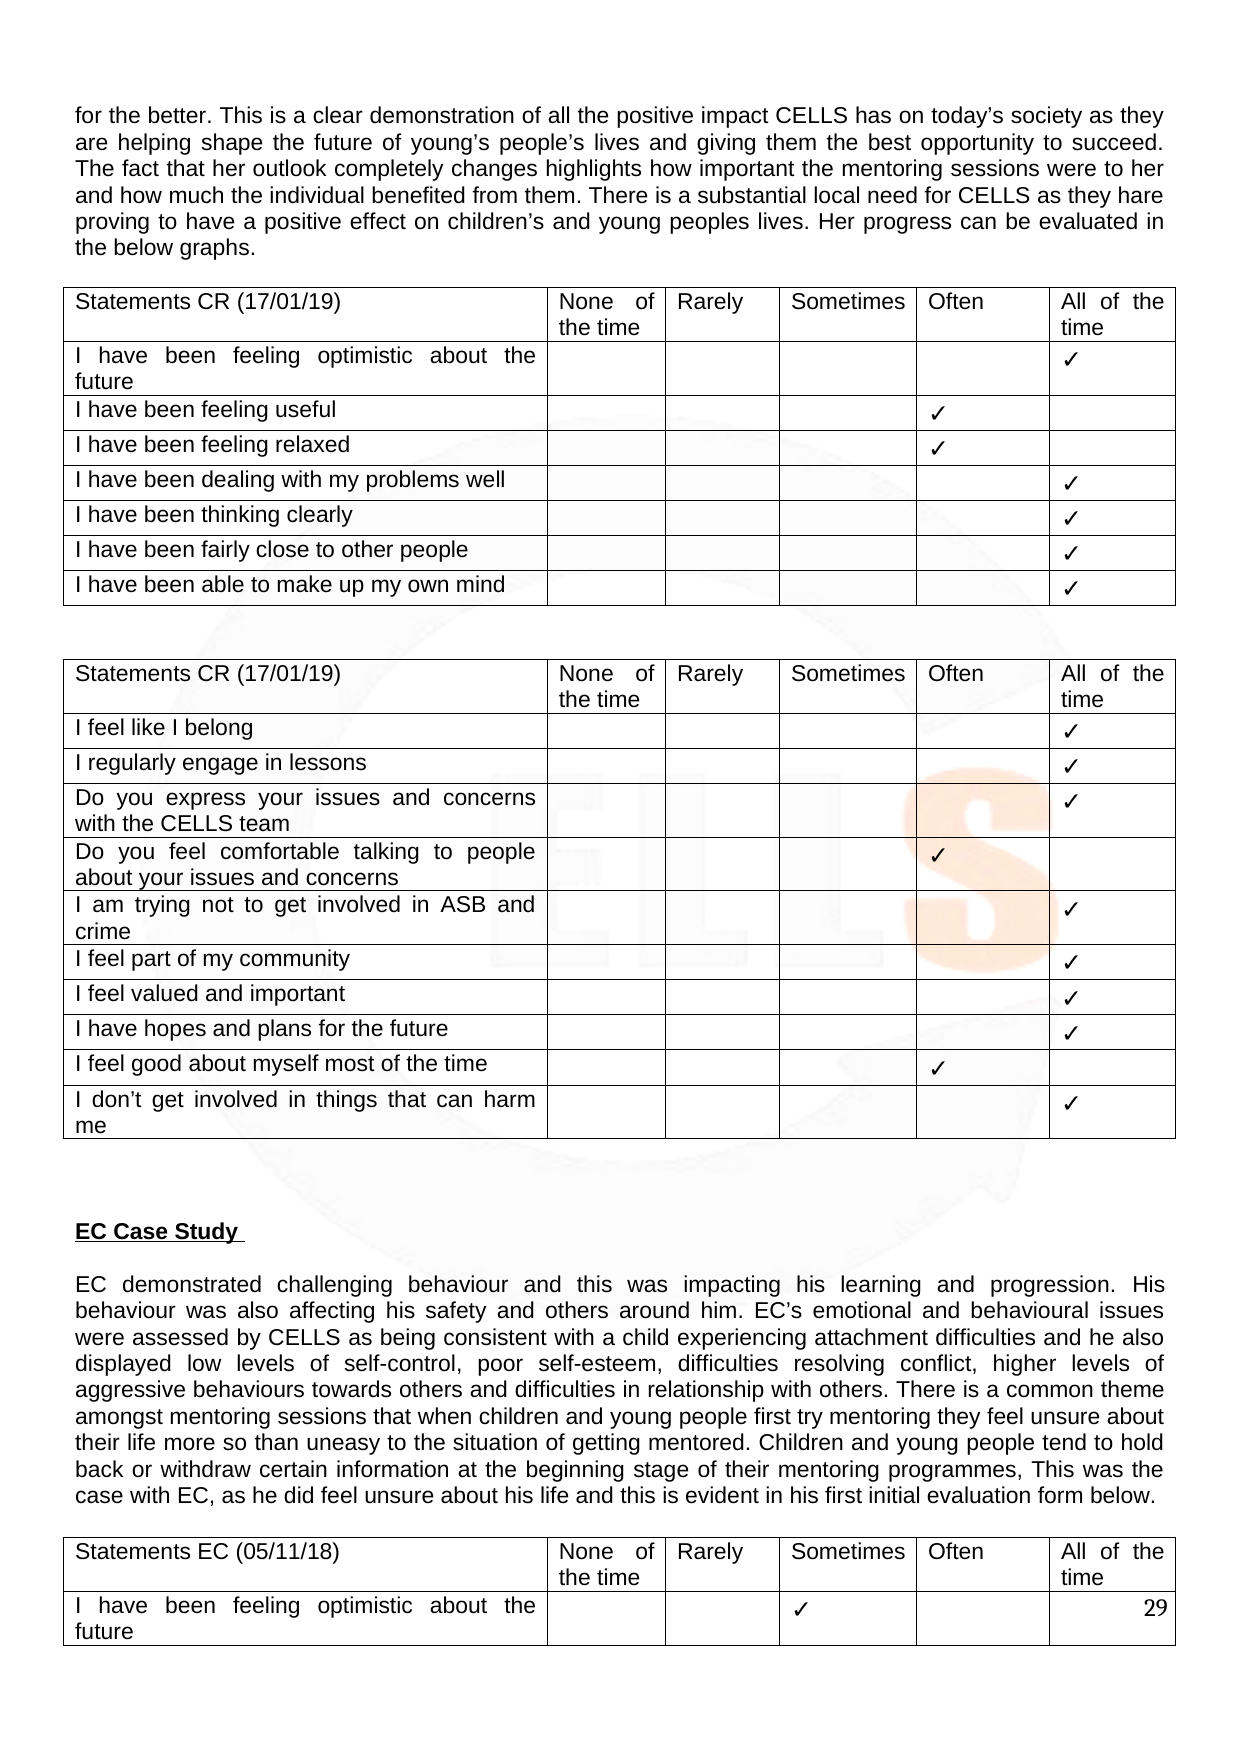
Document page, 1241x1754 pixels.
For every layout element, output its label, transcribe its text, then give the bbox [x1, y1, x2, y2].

table_cell [548, 431, 665, 465]
table_cell [666, 838, 779, 890]
table_cell [666, 396, 779, 429]
table_cell [666, 1592, 779, 1644]
table_cell [548, 749, 665, 783]
table_cell [917, 945, 1049, 979]
table_cell I have been feeling optimistic about the future [64, 1592, 547, 1644]
table_cell [917, 749, 1049, 783]
table_cell [780, 891, 916, 944]
table_cell [548, 891, 665, 944]
table_cell ✓ [1050, 571, 1175, 605]
table_cell I feel like I belong [64, 714, 547, 748]
table_cell ✓ [1050, 501, 1175, 535]
table_cell [917, 1015, 1049, 1049]
table_cell [1050, 431, 1175, 465]
table_cell [666, 980, 779, 1014]
table_cell [548, 1086, 665, 1138]
table_cell I feel valued and important [64, 980, 547, 1014]
table_cell ✓ [917, 431, 1049, 465]
table_cell I have hopes and plans for the future [64, 1015, 547, 1049]
table_header Sometimes [780, 1538, 916, 1591]
table_cell [917, 536, 1049, 570]
table_cell ✓ [1050, 342, 1175, 394]
table_cell [780, 1050, 916, 1084]
table_cell [548, 1015, 665, 1049]
table_cell ✓ [1050, 466, 1175, 500]
table_cell [780, 1086, 916, 1138]
table_header All of the time [1050, 288, 1175, 341]
table_header Sometimes [780, 660, 916, 713]
table_cell [917, 1592, 1049, 1644]
table_cell I have been able to make up my own mind [64, 571, 547, 605]
table_cell [666, 466, 779, 500]
table_header Often [917, 1538, 1049, 1591]
table_cell [780, 466, 916, 500]
table_cell [917, 891, 1049, 944]
table_cell ✓ [917, 396, 1049, 429]
table_header Statements CR (17/01/19) [64, 288, 547, 341]
table_cell [666, 945, 779, 979]
table_cell [917, 501, 1049, 535]
table_cell I have been thinking clearly [64, 501, 547, 535]
table_header Sometimes [780, 288, 916, 341]
table_cell ✓ [780, 1592, 916, 1644]
table_cell [666, 501, 779, 535]
table_cell Do you express your issues and concerns with the CELLS team [64, 784, 547, 837]
table_header All of the time [1050, 1538, 1175, 1591]
table_header None of the time [548, 1538, 665, 1591]
table_cell [917, 784, 1049, 837]
text EC demonstrated challenging behaviour and this was impacting his learning and progression. His behaviour was also affecting his safety and others around him. EC’s emotional and behavioural issues were assessed by CELLS as being consistent with a child experiencing attachment difficulties and he also displayed low levels of self-control, poor self-esteem, difficulties resolving conflict, higher levels of aggressive behaviours towards others and difficulties in relationship with others. There is a common theme amongst mentoring sessions that when children and young people first try mentoring they feel unsure about their life more so than uneasy to the situation of getting mentored. Children and young people tend to hold back or withdraw certain information at the beginning stage of their mentoring programmes, This was the case with EC, as he did feel unsure about his life and this is evident in his first initial evaluation form below. [75, 1271, 1165, 1508]
table_cell [666, 1050, 779, 1084]
table_cell ✓ [1050, 784, 1175, 837]
text EC Case Study [75, 1218, 1165, 1245]
table_cell [666, 1086, 779, 1138]
table_cell [1050, 1592, 1175, 1644]
table_cell [917, 571, 1049, 605]
table_cell [1050, 838, 1175, 890]
table_cell [666, 342, 779, 394]
table_cell I have been fairly close to other people [64, 536, 547, 570]
table_cell [780, 714, 916, 748]
table_header None of the time [548, 660, 665, 713]
table_cell [548, 501, 665, 535]
table_cell [548, 466, 665, 500]
table_cell ✓ [1050, 945, 1175, 979]
table_cell ✓ [917, 838, 1049, 890]
table_cell [666, 784, 779, 837]
table_header Rarely [666, 1538, 779, 1591]
table_cell [666, 571, 779, 605]
table_header None of the time [548, 288, 665, 341]
table_cell [548, 784, 665, 837]
table_cell [780, 749, 916, 783]
table_cell ✓ [1050, 714, 1175, 748]
table_cell [917, 466, 1049, 500]
table_cell [666, 714, 779, 748]
table_cell [917, 714, 1049, 748]
table_cell ✓ [1050, 1015, 1175, 1049]
table_cell [780, 838, 916, 890]
table_cell [666, 431, 779, 465]
table_cell [917, 980, 1049, 1014]
table_cell [548, 396, 665, 429]
table_cell [780, 571, 916, 605]
table_cell ✓ [1050, 536, 1175, 570]
table_header Statements EC (05/11/18) [64, 1538, 547, 1591]
table_header Rarely [666, 288, 779, 341]
table_cell I am trying not to get involved in ASB and crime [64, 891, 547, 944]
table_cell [1050, 1050, 1175, 1084]
table_cell [548, 945, 665, 979]
table_header Often [917, 288, 1049, 341]
table_cell ✓ [1050, 891, 1175, 944]
table_cell ✓ [1050, 980, 1175, 1014]
table_cell [780, 501, 916, 535]
table_cell [666, 749, 779, 783]
table_cell [548, 1050, 665, 1084]
table_cell I don’t get involved in things that can harm me [64, 1086, 547, 1138]
table_header Rarely [666, 660, 779, 713]
table_cell [666, 1015, 779, 1049]
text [75, 102, 1165, 261]
table_cell [1050, 396, 1175, 429]
table_cell [548, 980, 665, 1014]
table_cell [780, 342, 916, 394]
table_cell Do you feel comfortable talking to people about your issues and concerns [64, 838, 547, 890]
table_cell [780, 945, 916, 979]
table_cell [548, 1592, 665, 1644]
table_cell [780, 431, 916, 465]
table_cell ✓ [1050, 749, 1175, 783]
table_cell I have been feeling useful [64, 396, 547, 429]
table_header Statements CR (17/01/19) [64, 660, 547, 713]
table_cell [917, 342, 1049, 394]
table_cell [548, 571, 665, 605]
table_cell [917, 1086, 1049, 1138]
table_cell [666, 536, 779, 570]
table_cell [780, 784, 916, 837]
table_cell I feel good about myself most of the time [64, 1050, 547, 1084]
table_header Often [917, 660, 1049, 713]
table_cell [780, 536, 916, 570]
table_cell I have been feeling relaxed [64, 431, 547, 465]
table_cell [548, 714, 665, 748]
table_cell I feel part of my community [64, 945, 547, 979]
table_cell [548, 536, 665, 570]
table_cell [548, 838, 665, 890]
table_cell [548, 342, 665, 394]
table_cell ✓ [1050, 1086, 1175, 1138]
table_cell [780, 396, 916, 429]
table_cell [666, 891, 779, 944]
table_cell I have been dealing with my problems well [64, 466, 547, 500]
table_cell I have been feeling optimistic about the future [64, 342, 547, 394]
table_header All of the time [1050, 660, 1175, 713]
table_cell I regularly engage in lessons [64, 749, 547, 783]
table_cell [780, 980, 916, 1014]
table_cell [780, 1015, 916, 1049]
table_cell ✓ [917, 1050, 1049, 1084]
